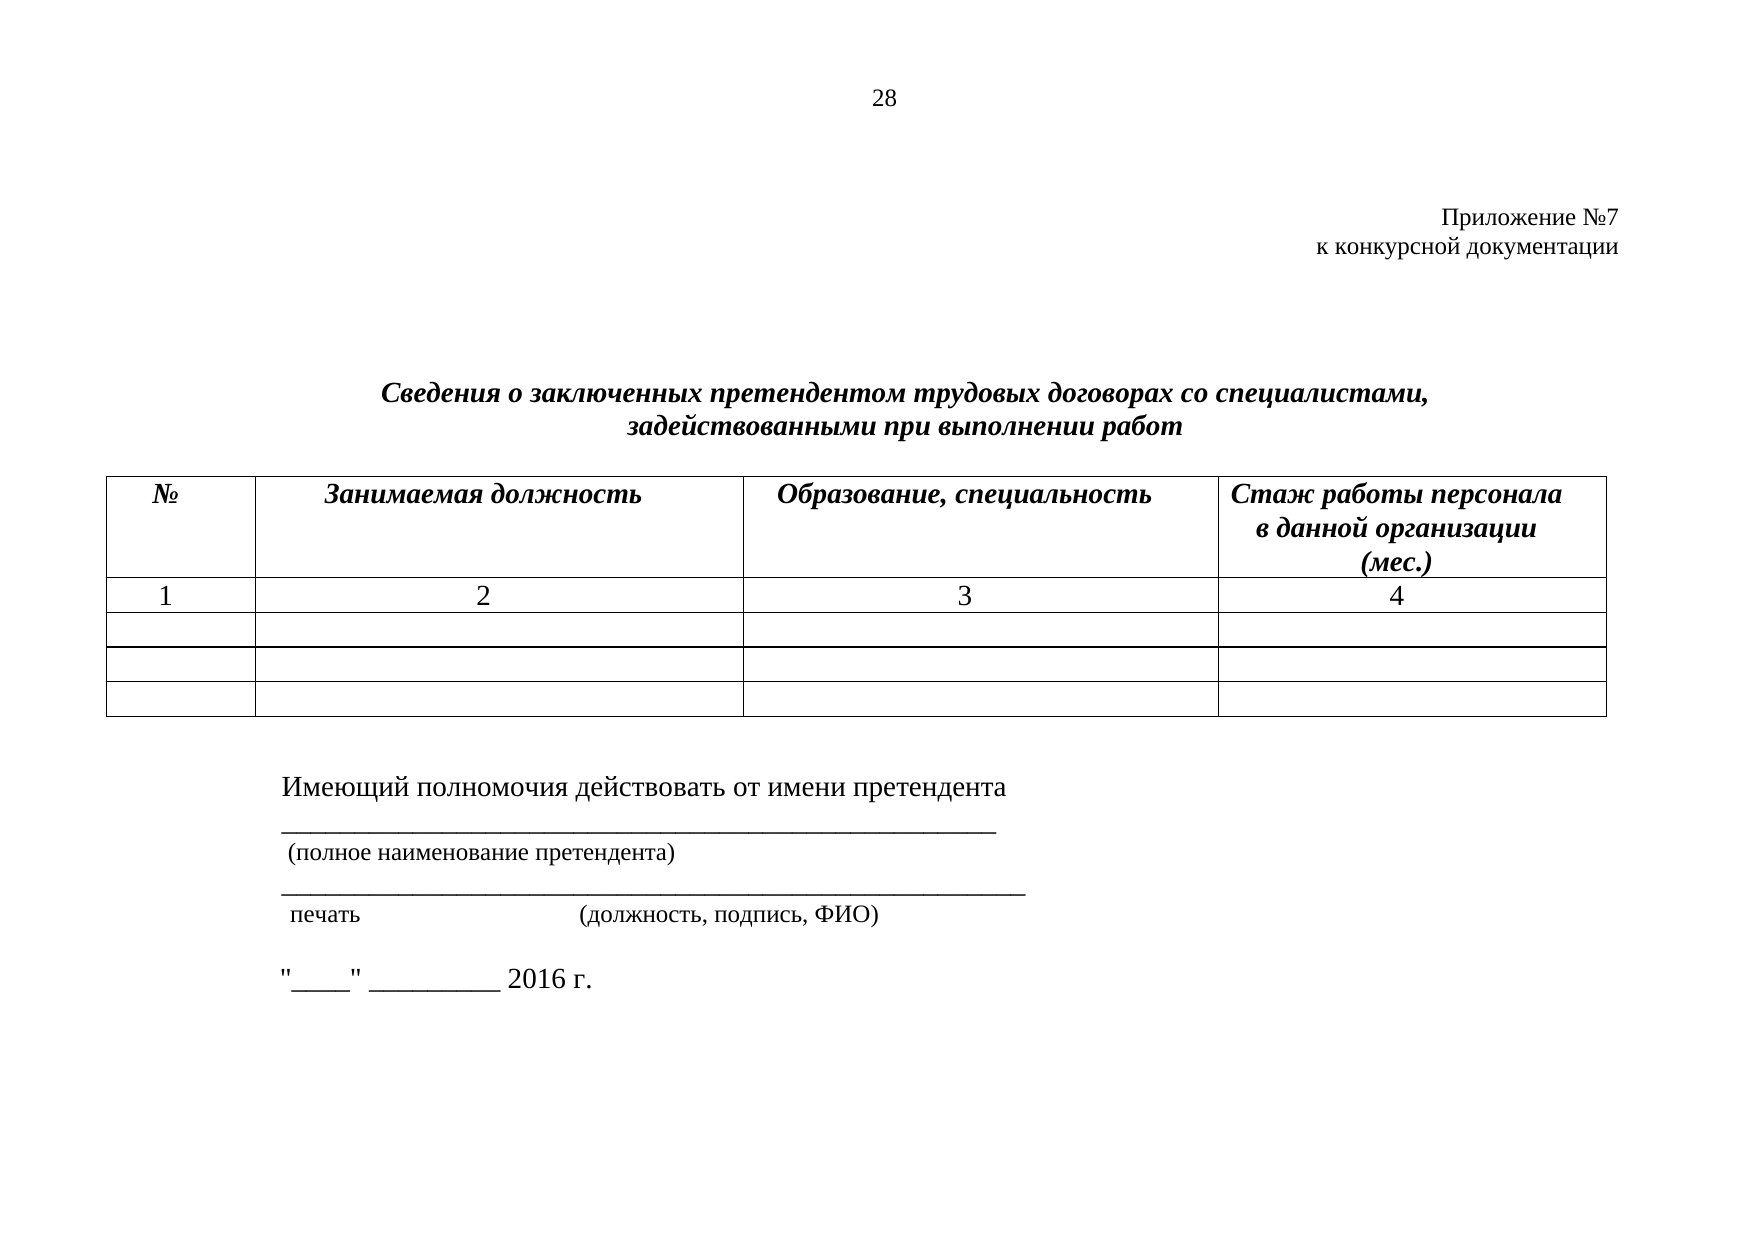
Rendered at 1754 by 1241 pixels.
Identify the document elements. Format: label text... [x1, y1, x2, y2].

table_cell [107, 682, 255, 716]
text печать (должность, подпись, ФИО) [268, 750, 1619, 928]
table_cell [107, 648, 255, 681]
table_cell 2 [256, 578, 743, 612]
table_cell [256, 648, 743, 681]
text задействованными при выполнении работ [118, 408, 1619, 442]
table_header Занимаемая должность [256, 477, 743, 577]
text к конкурсной документации [118, 231, 1619, 260]
text Приложение №7 [118, 202, 1619, 231]
text "____" _________ 2016 г. [118, 961, 1619, 995]
table_cell [744, 648, 1218, 681]
table_cell 4 [1219, 578, 1606, 612]
text ___________________________________________________ [281, 865, 1450, 899]
table_cell [744, 613, 1218, 646]
table_cell [107, 613, 255, 646]
text (полное наименование претендента) [281, 837, 1450, 865]
table_header Образование, специальность [744, 477, 1218, 577]
table_cell [256, 682, 743, 716]
table_cell [256, 613, 743, 646]
table_cell [1219, 648, 1606, 681]
text Имеющий полномочия действовать от имени претендента _________________________________________________ [281, 769, 1450, 837]
table_header № [107, 477, 255, 577]
table_cell [1219, 613, 1606, 646]
table_cell [744, 682, 1218, 716]
table_cell [1219, 682, 1606, 716]
table_cell 3 [744, 578, 1218, 612]
table_cell 1 [107, 578, 255, 612]
text Сведения о заключенных претендентом трудовых договорах со специалистами, [118, 375, 1619, 408]
table_header Стаж работы персонала в данной организации (мес.) [1219, 477, 1606, 577]
